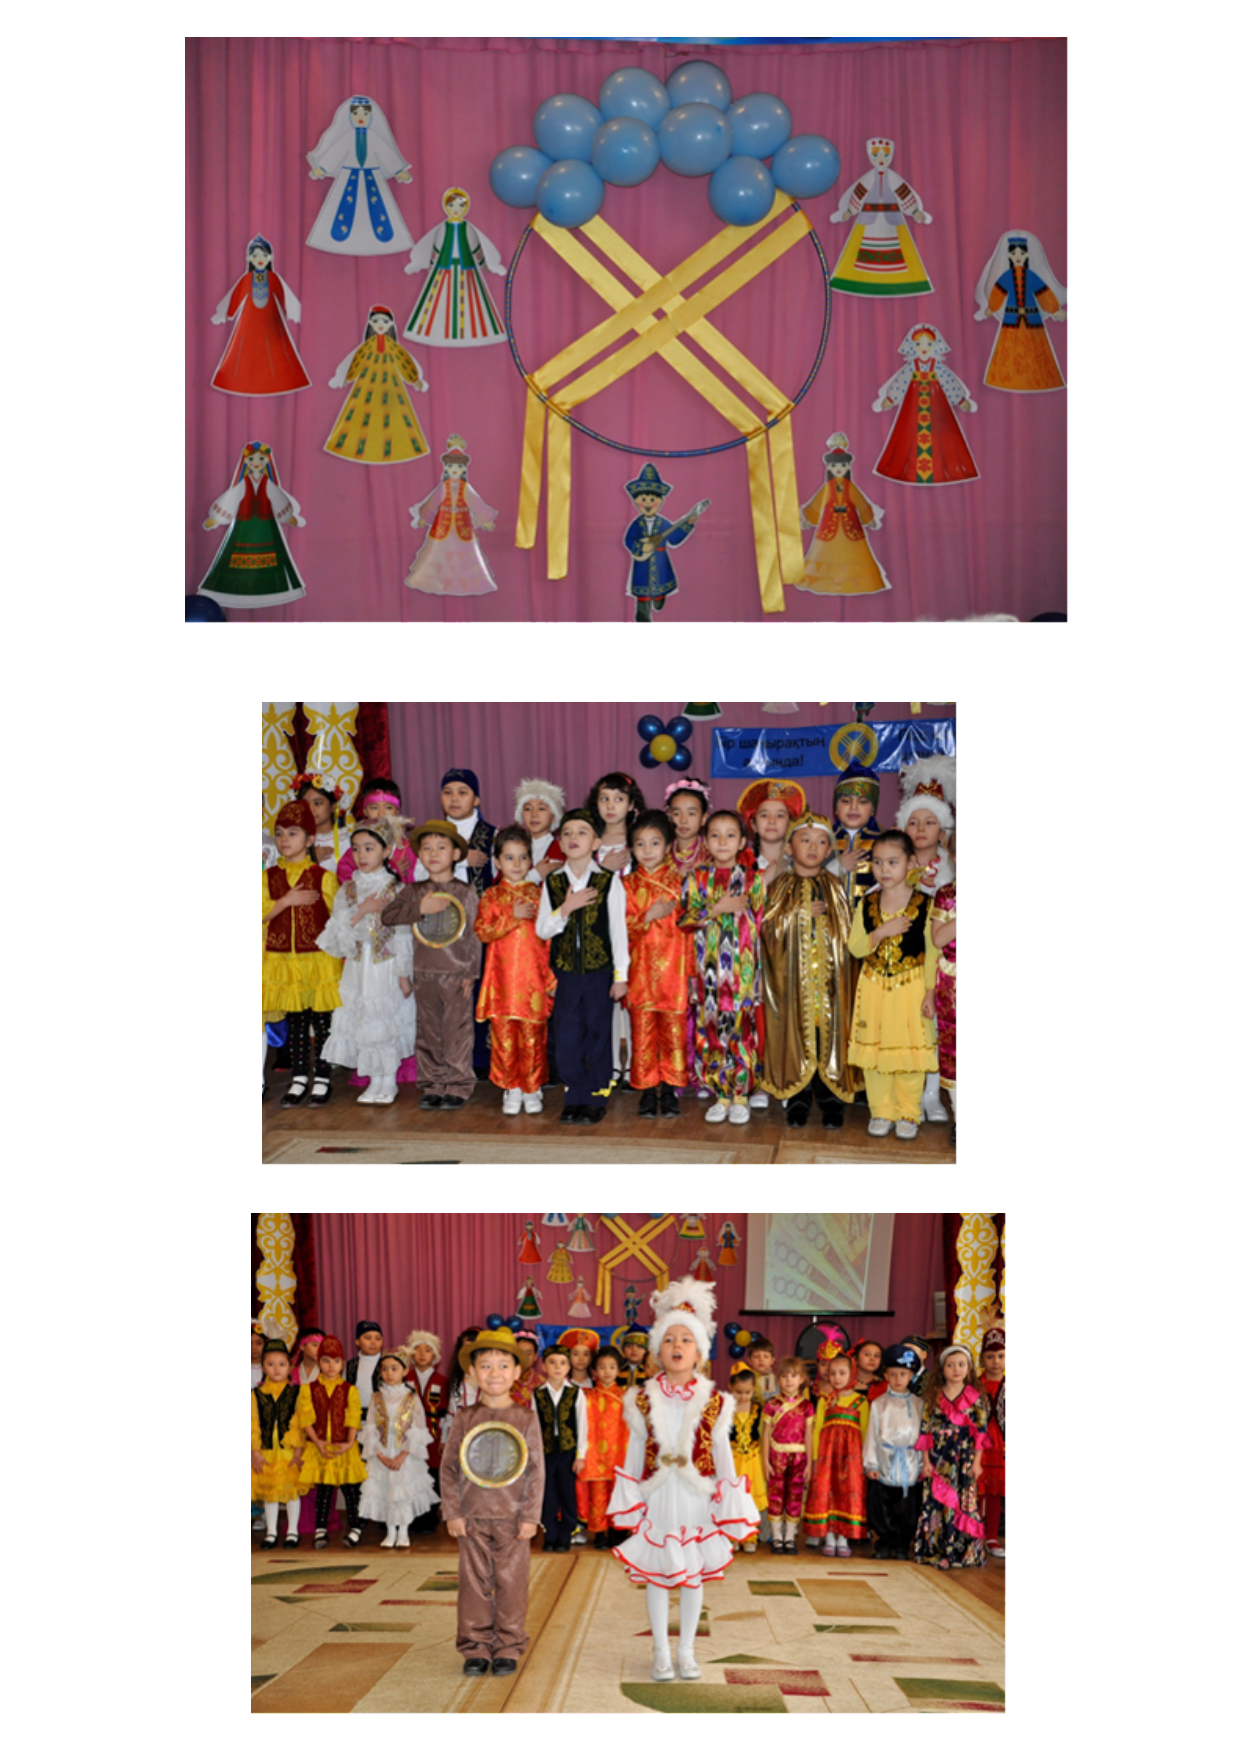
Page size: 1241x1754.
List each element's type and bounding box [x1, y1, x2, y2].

picture [185, 37, 1069, 624]
picture [251, 1213, 1007, 1715]
picture [262, 702, 958, 1166]
